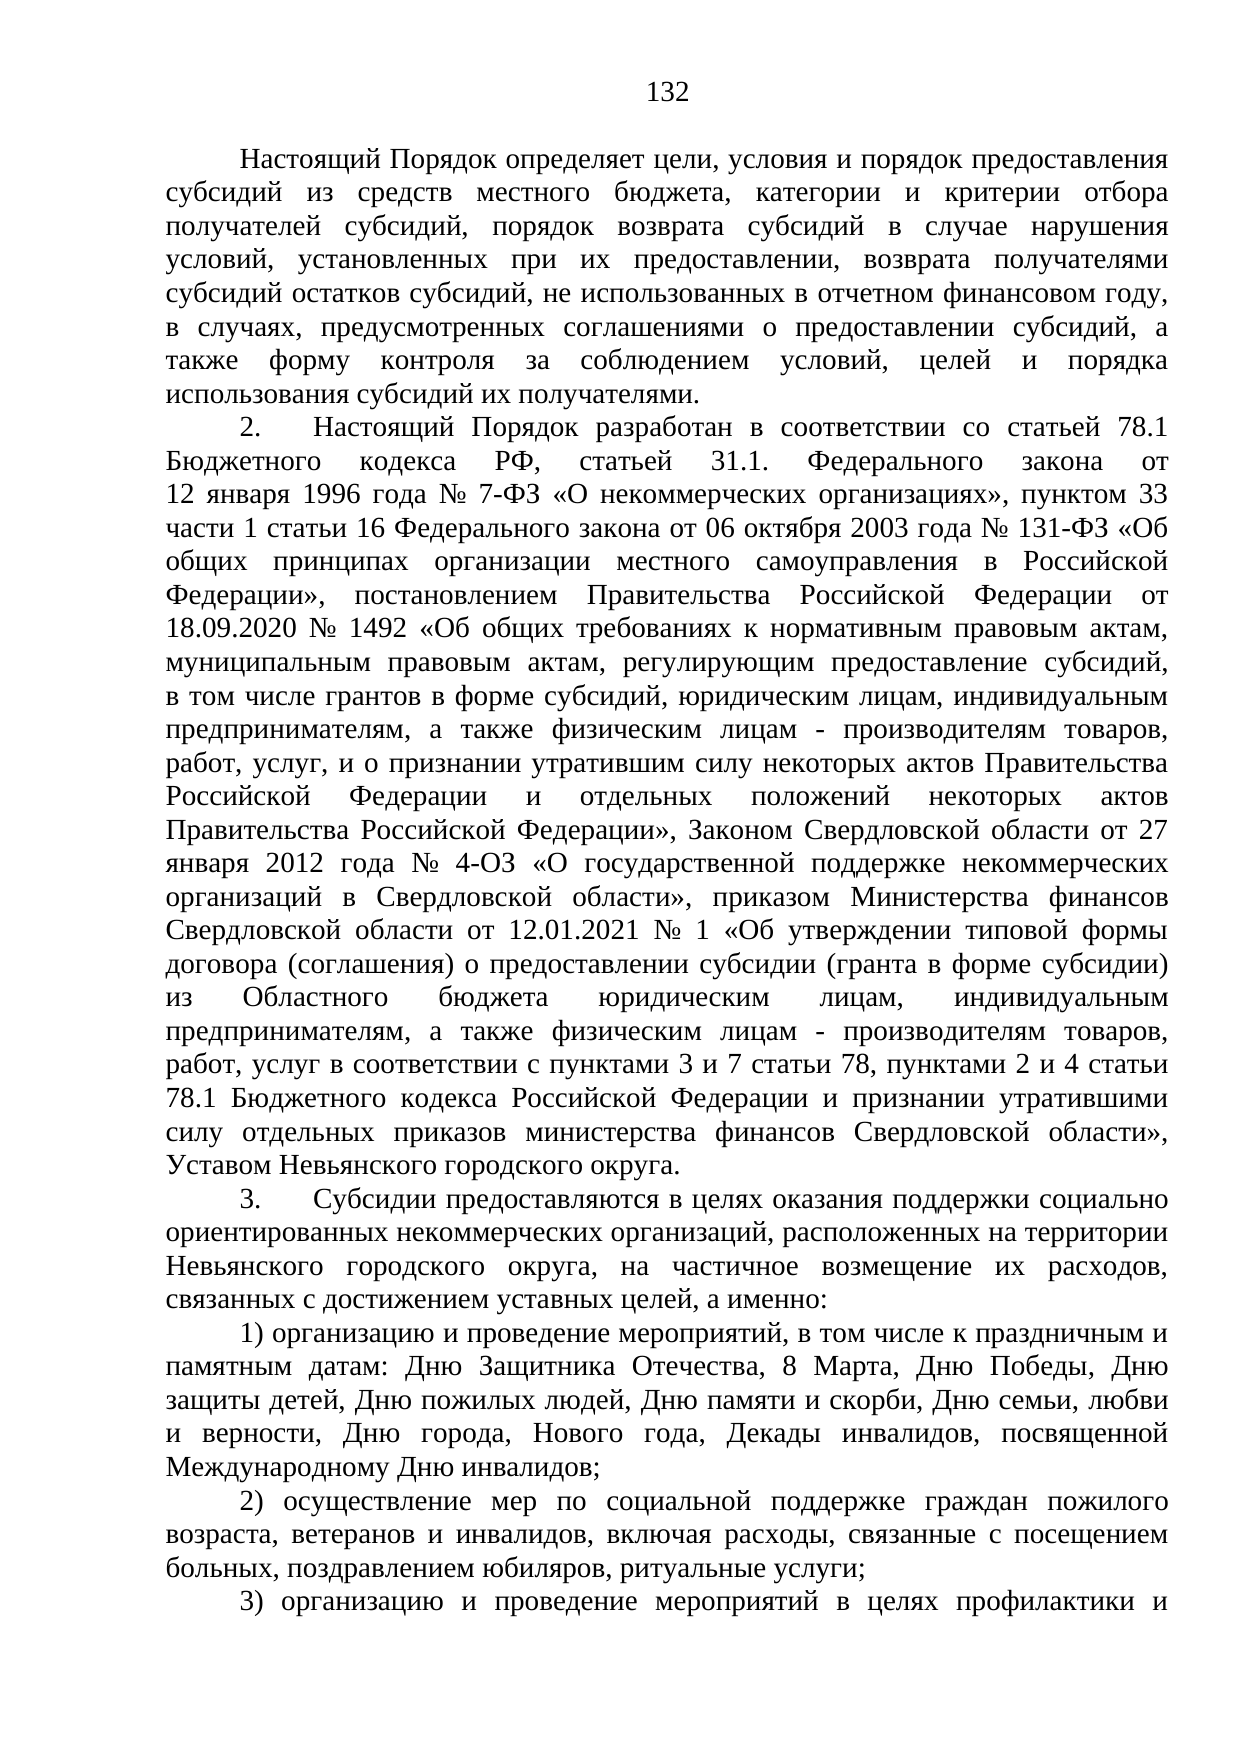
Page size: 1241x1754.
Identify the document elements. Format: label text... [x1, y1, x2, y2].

list Субсидии предоставляются в целях оказания поддержки социально ориентированных некоммерческих организаций, расположенных на территории Невьянского городского округа, на частичное возмещение их расходов, связанных с достижением уставных целей, а именно: [165, 1181, 1169, 1315]
text 2) осуществление мер по социальной поддержке граждан пожилого возраста, ветеранов и инвалидов, включая расходы, связанные с посещением больных, поздравлением юбиляров, ритуальные услуги; [165, 1483, 1169, 1583]
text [165, 1583, 1169, 1617]
list Настоящий Порядок разработан в соответствии со статьей 78.1 Бюджетного кодекса РФ, статьей 31.1. Федерального закона от 12 января 1996 года № 7-ФЗ «О некоммерческих организациях», пунктом 33 части 1 статьи 16 Федерального закона от 06 октября 2003 года № 131-ФЗ «Об общих принципах организации местного самоуправления в Российской Федерации», постановлением Правительства Российской Федерации от 18.09.2020 № 1492 «Об общих требованиях к нормативным правовым актам, муниципальным правовым актам, регулирующим предоставление субсидий, в том числе грантов в форме субсидий, юридическим лицам, индивидуальным предпринимателям, а также физическим лицам - производителям товаров, работ, услуг, и о признании утратившим силу некоторых актов Правительства Российской Федерации и отдельных положений некоторых актов Правительства Российской Федерации», Законом Свердловской области от 27 января 2012 года № 4-ОЗ «О государственной поддержке некоммерческих организаций в Свердловской области», приказом Министерства финансов Свердловской области от 12.01.2021 № 1 «Об утверждении типовой формы договора (соглашения) о предоставлении субсидии (гранта в форме субсидии) из Областного бюджета юридическим лицам, индивидуальным предпринимателям, а также физическим лицам - производителям товаров, работ, услуг в соответствии с пунктами 3 и 7 статьи 78, пунктами 2 и 4 статьи 78.1 Бюджетного кодекса Российской Федерации и признании утратившими силу отдельных приказов министерства финансов Свердловской области», Уставом Невьянского городского округа. [165, 409, 1169, 1181]
list Настоящий Порядок определяет цели, условия и порядок предоставления субсидий из средств местного бюджета, категории и критерии отбора получателей субсидий, порядок возврата субсидий в случае нарушения условий, установленных при их предоставлении, возврата получателями субсидий остатков субсидий, не использованных в отчетном финансовом году, в случаях, предусмотренных соглашениями о предоставлении субсидий, а также форму контроля за соблюдением условий, целей и порядка использования субсидий их получателями. [165, 141, 1169, 409]
text 1) организацию и проведение мероприятий, в том числе к праздничным и памятным датам: Дню Защитника Отечества, 8 Марта, Дню Победы, Дню защиты детей, Дню пожилых людей, Дню памяти и скорби, Дню семьи, любви и верности, Дню города, Нового года, Декады инвалидов, посвященной Международному Дню инвалидов; [165, 1315, 1169, 1483]
